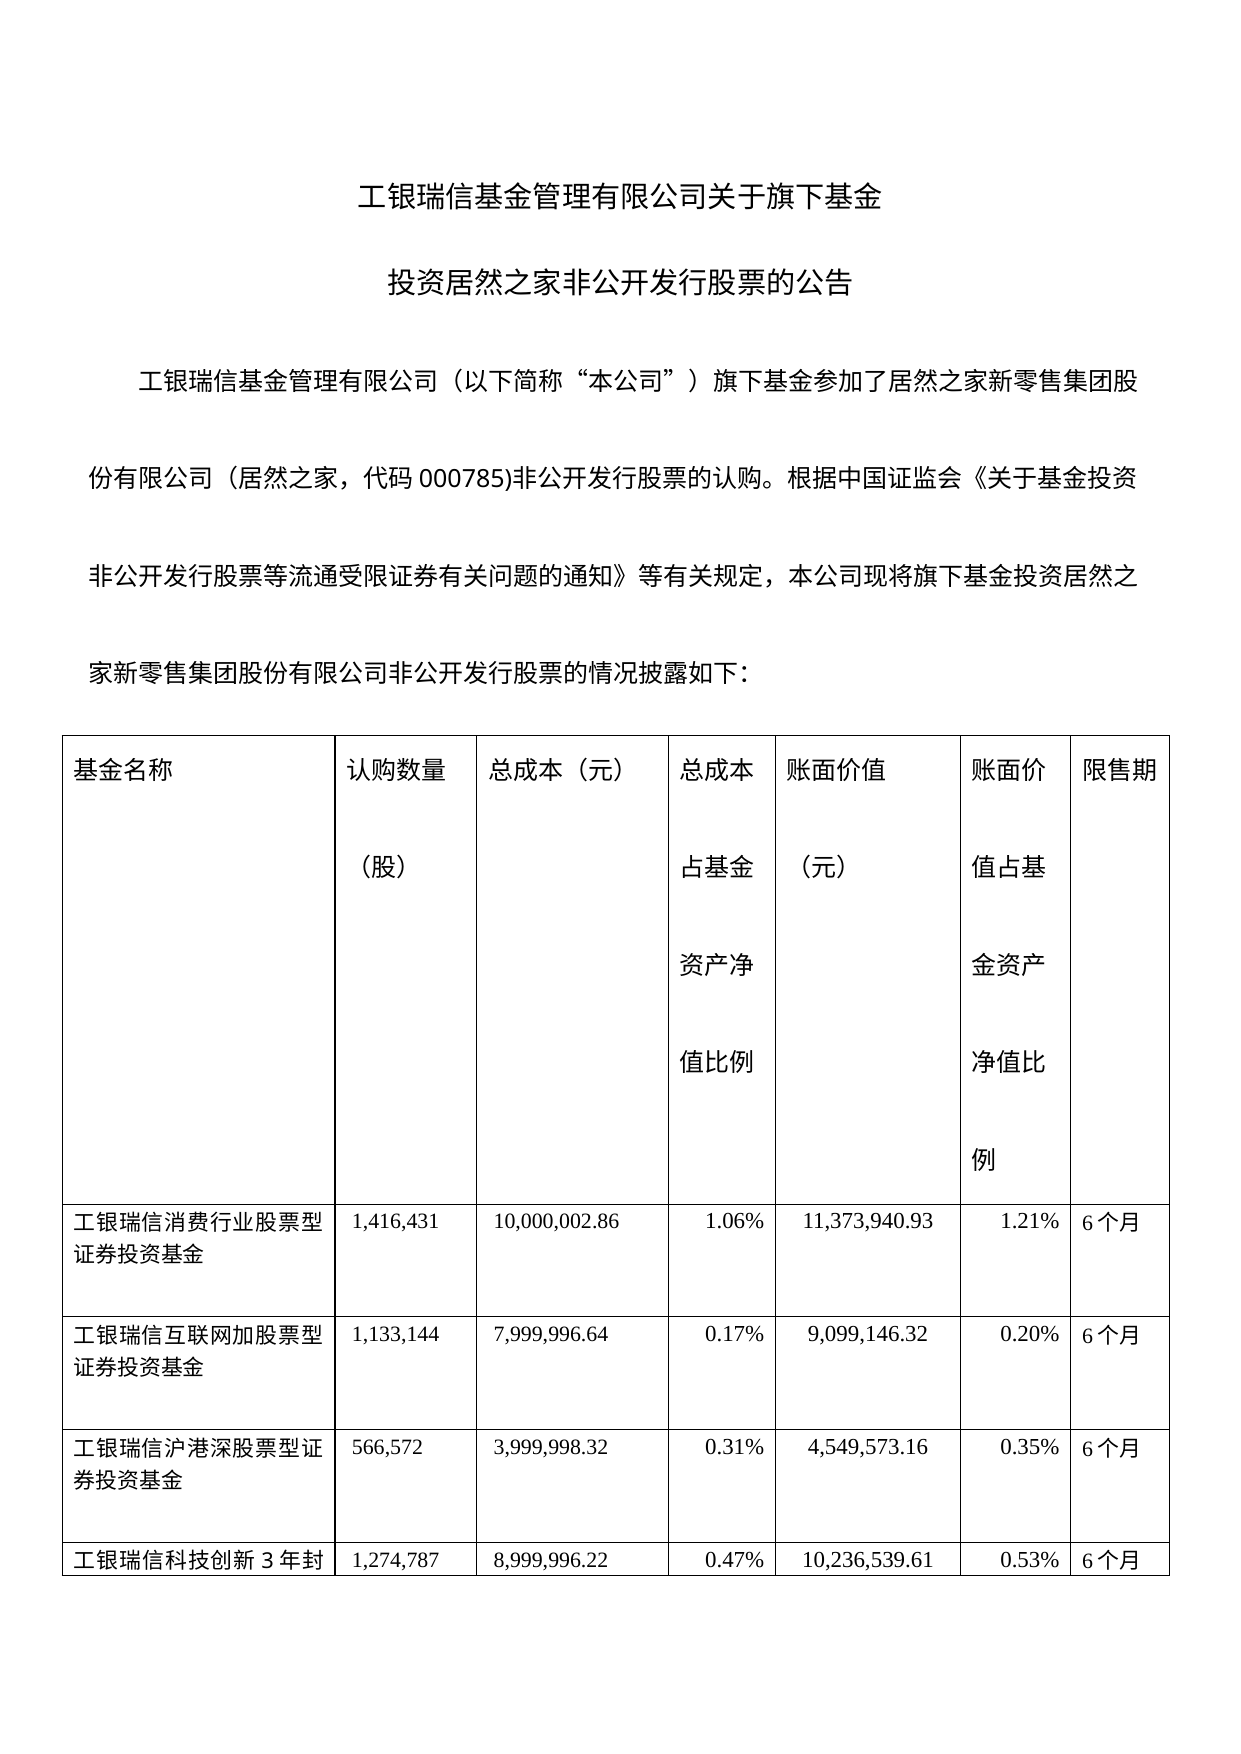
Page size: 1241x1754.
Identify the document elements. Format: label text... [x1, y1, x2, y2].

table_cell 1,274,787 [336, 1543, 476, 1575]
table_cell 工银瑞信消费行业股票型证券投资基金 [63, 1205, 334, 1316]
table_cell 4,549,573.16 [776, 1430, 960, 1542]
table_cell 6个月 [1071, 1430, 1169, 1542]
table_cell 566,572 [336, 1430, 476, 1542]
table_cell 0.47% [669, 1543, 775, 1575]
table_header 总成本占基金资产净值比例 [669, 736, 775, 1203]
table_cell 0.35% [961, 1430, 1070, 1542]
table_cell 0.53% [961, 1543, 1070, 1575]
table_cell 1.21% [961, 1205, 1070, 1316]
table_header 限售期 [1071, 736, 1169, 1203]
table_cell 10,236,539.61 [776, 1543, 960, 1575]
table_header 账面价值（元） [776, 736, 960, 1203]
text 工银瑞信基金管理有限公司（以下简称“本公司”）旗下基金参加了居然之家新零售集团股份有限公司（居然之家，代码000785)非公开发行股票的认购。根据中国证监会《关于基金投资非公开发行股票等流通受限证券有关问题的通知》等有关规定，本公司现将旗下基金投资居然之家新零售集团股份有限公司非公开发行股票的情况披露如下： [89, 347, 1152, 704]
table_cell 0.31% [669, 1430, 775, 1542]
table_header 总成本（元） [477, 736, 668, 1203]
text 工银瑞信基金管理有限公司关于旗下基金 [89, 162, 1152, 227]
table_cell 6个月 [1071, 1543, 1169, 1575]
table_cell 10,000,002.86 [477, 1205, 668, 1316]
table_header 基金名称 [63, 736, 334, 1203]
table_cell 6个月 [1071, 1317, 1169, 1429]
table_cell 0.20% [961, 1317, 1070, 1429]
table_header 认购数量（股） [336, 736, 476, 1203]
table_cell 工银瑞信沪港深股票型证券投资基金 [63, 1430, 334, 1542]
table_cell 工银瑞信互联网加股票型证券投资基金 [63, 1317, 334, 1429]
table_cell 1,416,431 [336, 1205, 476, 1316]
text 投资居然之家非公开发行股票的公告 [89, 248, 1152, 313]
table_cell 1.06% [669, 1205, 775, 1316]
table_cell 8,999,996.22 [477, 1543, 668, 1575]
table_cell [63, 1543, 334, 1575]
table_cell 6个月 [1071, 1205, 1169, 1316]
table_header 账面价值占基金资产净值比例 [961, 736, 1070, 1203]
table_cell 7,999,996.64 [477, 1317, 668, 1429]
table_cell 9,099,146.32 [776, 1317, 960, 1429]
table_cell 3,999,998.32 [477, 1430, 668, 1542]
table_cell 1,133,144 [336, 1317, 476, 1429]
table_cell 0.17% [669, 1317, 775, 1429]
table_cell 11,373,940.93 [776, 1205, 960, 1316]
